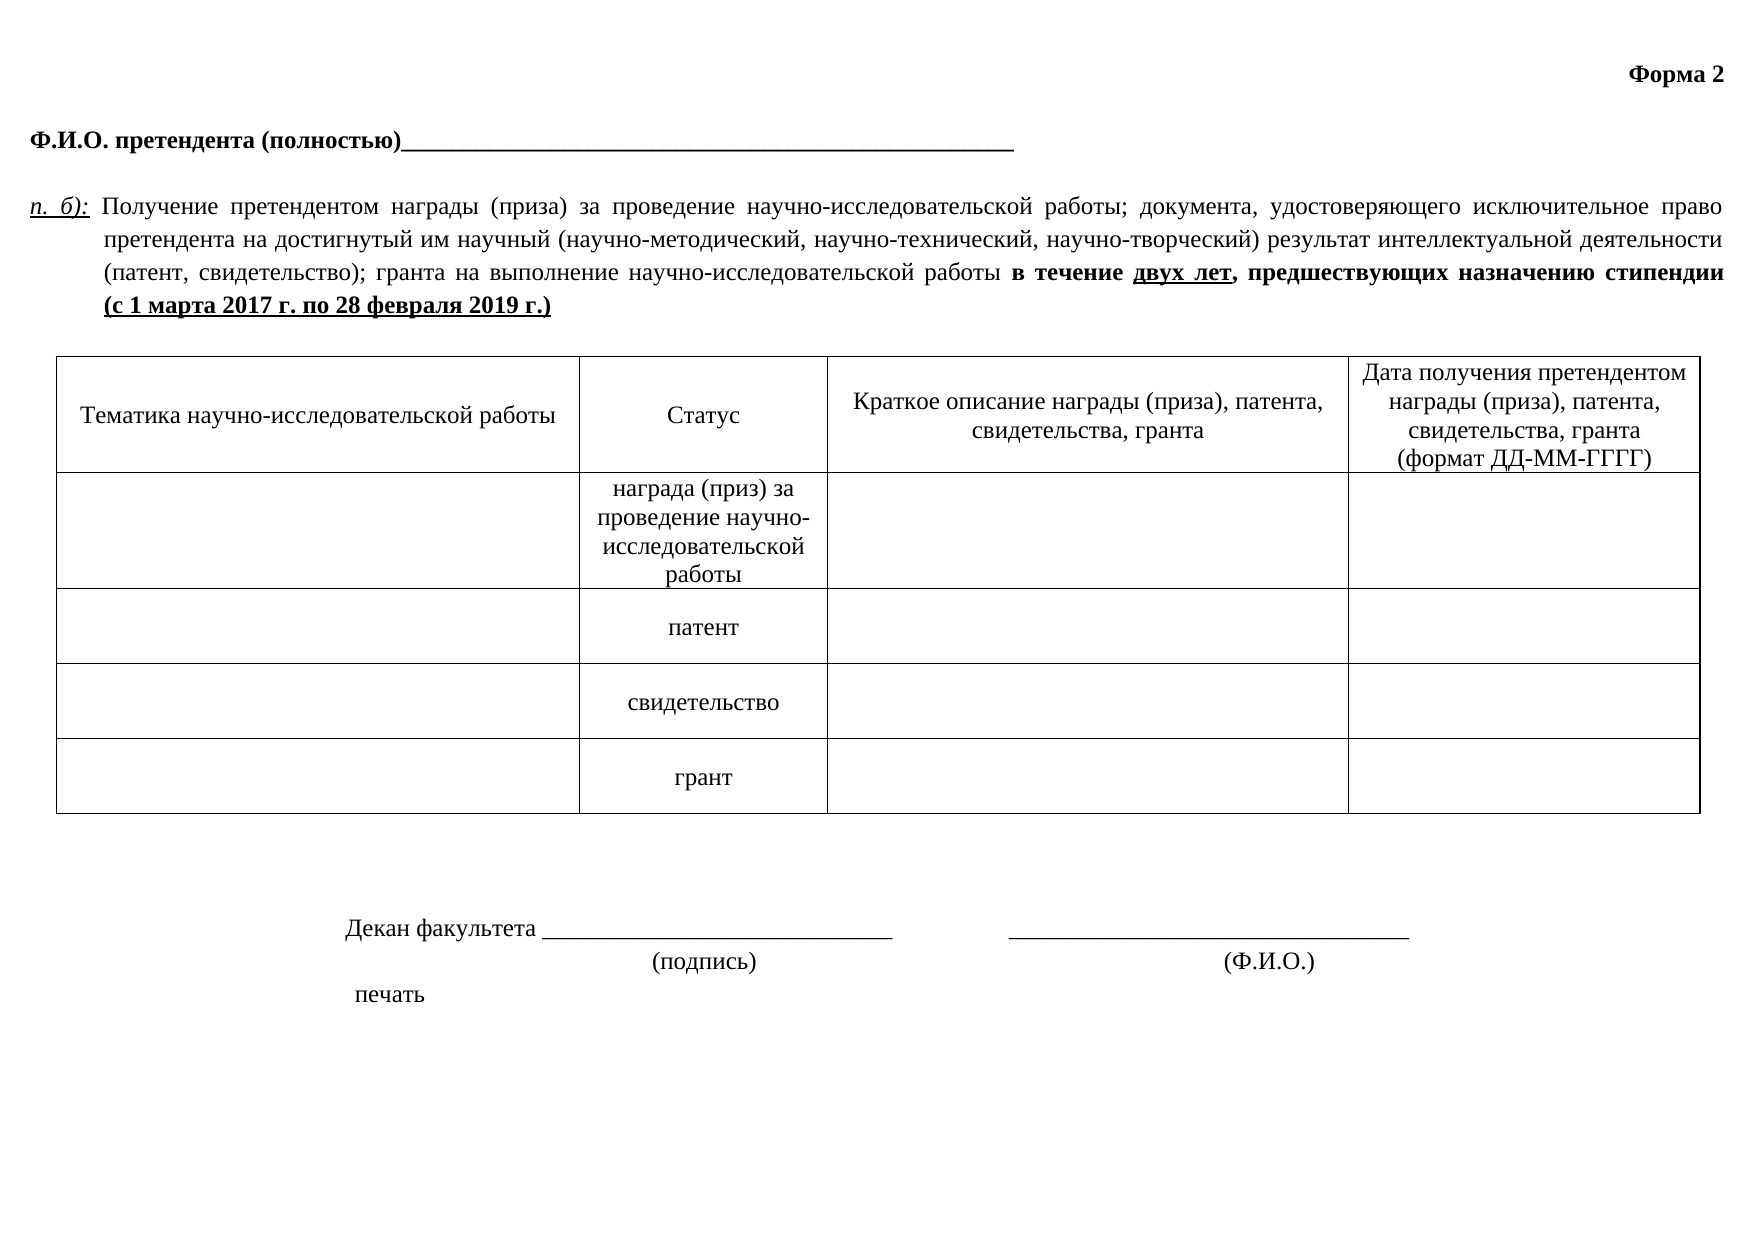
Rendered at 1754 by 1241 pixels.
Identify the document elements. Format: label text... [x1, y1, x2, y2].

table_cell [57, 739, 579, 813]
table_cell [828, 739, 1348, 813]
table_cell грант [580, 739, 827, 813]
text п. б): Получение претендентом награды (приза) за проведение научно-исследовательской работы; документа, удостоверяющего исключительное право претендента на достигнутый им научный (научно-методический, научно-технический, научно-творческий) результат интеллектуальной деятельности (патент, свидетельство); гранта на выполнение научно-исследовательской работы в течение двух лет, предшествующих назначению стипендии (с 1 марта 2017 г. по 28 февраля 2019 г.) [29, 191, 1724, 319]
table_cell свидетельство [580, 664, 827, 738]
table_cell [828, 664, 1348, 738]
table_cell [1349, 664, 1699, 738]
text Форма 2 [29, 59, 1724, 88]
table_cell [57, 664, 579, 738]
table_cell [828, 473, 1348, 588]
table_header Дата получения претендентом награды (приза), патента, свидетельства, гранта (формат ДД-ММ-ГГГГ) [1349, 357, 1699, 472]
text печать [29, 979, 1724, 1008]
table_cell [1349, 589, 1699, 663]
table_cell [828, 589, 1348, 663]
table_cell награда (приз) за проведение научно-исследовательской работы [580, 473, 827, 588]
table_header Статус [580, 357, 827, 472]
table_cell [1349, 739, 1699, 813]
text Декан факультета ____________________________ ________________________________ [29, 913, 1724, 942]
text Ф.И.О. претендента (полностью)_________________________________________________ [29, 125, 1724, 154]
text (подпись) (Ф.И.О.) [29, 946, 1724, 975]
table_header Тематика научно-исследовательской работы [57, 357, 579, 472]
table_cell [1349, 473, 1699, 588]
table_cell [57, 589, 579, 663]
table_cell патент [580, 589, 827, 663]
table_header Краткое описание награды (приза), патента, свидетельства, гранта [828, 357, 1348, 472]
table_cell [57, 473, 579, 588]
